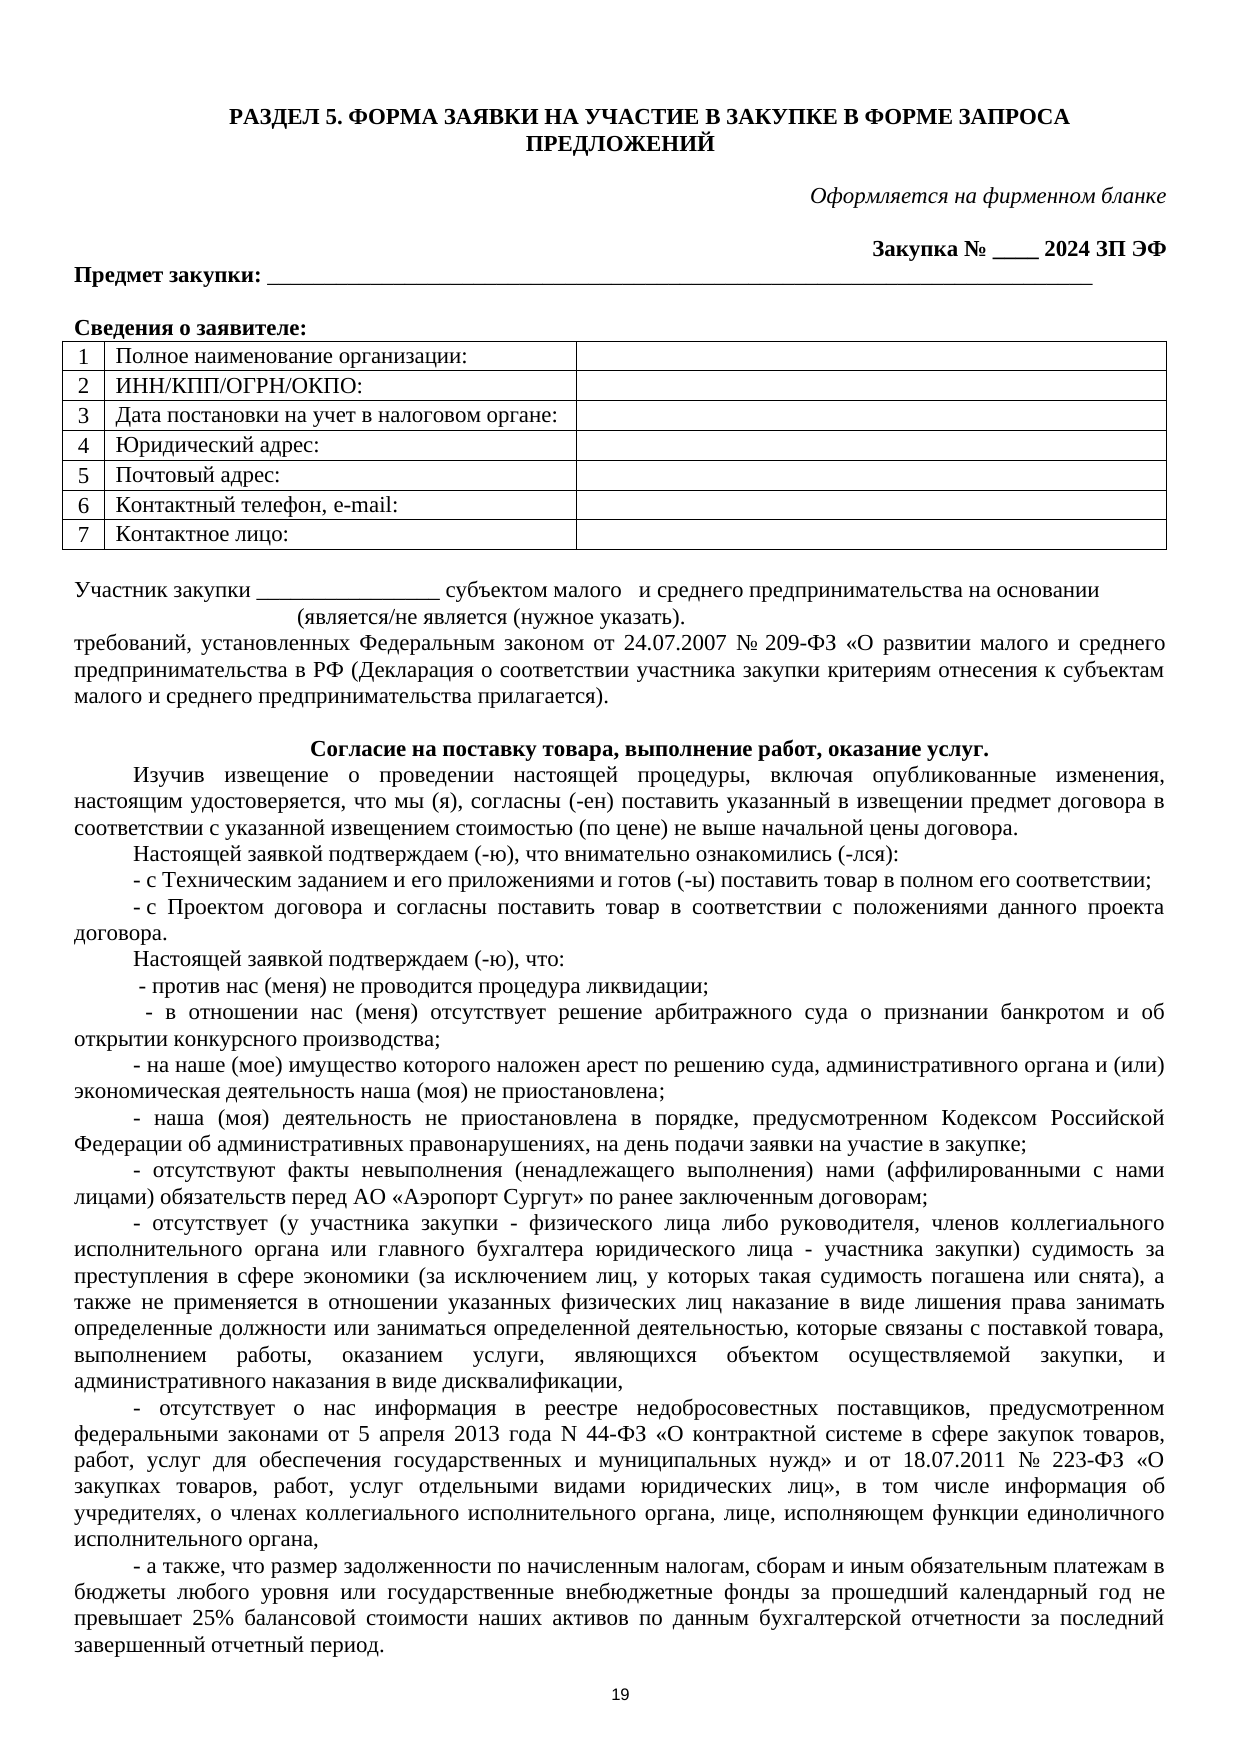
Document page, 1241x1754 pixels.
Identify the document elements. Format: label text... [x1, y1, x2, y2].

table_cell [577, 461, 1166, 489]
table_cell 7 [63, 520, 104, 549]
text - отсутствует (у участника закупки - физического лица либо руководителя, членов коллегиального исполнительного органа или главного бухгалтера юридического лица - участника закупки) судимость за преступления в сфере экономики (за исключением лиц, у которых такая судимость погашена или снята), а также не применяется в отношении указанных физических лиц наказание в виде лишения права занимать определенные должности или заниматься определенной деятельностью, которые связаны с поставкой товара, выполнением работы, оказанием услуги, являющихся объектом осуществляемой закупки, и административного наказания в виде дисквалификации, [74, 1209, 1167, 1393]
table_cell [577, 431, 1166, 460]
text Оформляется на фирменном бланке [74, 182, 1167, 209]
text Закупка № ____ 2024 ЗП ЭФ [74, 235, 1167, 262]
table_cell Юридический адрес: [105, 431, 576, 460]
table_cell [577, 401, 1166, 430]
table_cell 6 [63, 491, 104, 519]
text РАЗДЕЛ 5. ФОРМА ЗАЯВКИ НА УЧАСТИЕ В ЗАКУПКЕ В ФОРМЕ ЗАПРОСА ПРЕДЛОЖЕНИЙ [74, 103, 1167, 156]
table_cell ИНН/КПП/ОГРН/ОКПО: [105, 371, 576, 400]
table_header Полное наименование организации: [105, 342, 576, 370]
text требований, установленных Федеральным законом от 24.07.2007 № 209-ФЗ «О развитии малого и среднего предпринимательства в РФ (Декларация о соответствии участника закупки критериям отнесения к субъектам малого и среднего предпринимательства прилагается). [74, 629, 1167, 708]
text Настоящей заявкой подтверждаем (-ю), что: [74, 946, 1167, 972]
table_cell Дата постановки на учет в налоговом органе: [105, 401, 576, 430]
text - в отношении нас (меня) отсутствует решение арбитражного суда о признании банкротом и об открытии конкурсного производства; [74, 998, 1167, 1051]
text Настоящей заявкой подтверждаем (-ю), что внимательно ознакомились (-лся): [74, 840, 1167, 866]
table_cell Контактное лицо: [105, 520, 576, 549]
table_cell Почтовый адрес: [105, 461, 576, 489]
table_header 1 [63, 342, 104, 370]
text - с Проектом договора и согласны поставить товар в соответствии с положениями данного проекта договора. [74, 893, 1167, 946]
table_cell [577, 491, 1166, 519]
text - наша (моя) деятельность не приостановлена в порядке, предусмотренном Кодексом Российской Федерации об административных правонарушениях, на день подачи заявки на участие в закупке; [74, 1104, 1167, 1156]
text Сведения о заявителе: [74, 314, 1167, 341]
text - против нас (меня) не проводится процедура ликвидации; [74, 972, 1167, 998]
text Участник закупки ________________ субъектом малого и среднего предпринимательства на основании [74, 577, 1167, 603]
text - а также, что размер задолженности по начисленным налогам, сборам и иным обязательным платежам в бюджеты любого уровня или государственные внебюджетные фонды за прошедший календарный год не превышает 25% балансовой стоимости наших активов по данным бухгалтерской отчетности за последний завершенный отчетный период. [74, 1552, 1167, 1657]
table_cell Контактный телефон, e-mail: [105, 491, 576, 519]
table_header [577, 342, 1166, 370]
text - отсутствуют факты невыполнения (ненадлежащего выполнения) нами (аффилированными с нами лицами) обязательств перед АО «Аэропорт Сургут» по ранее заключенным договорам; [74, 1156, 1167, 1209]
table_cell 3 [63, 401, 104, 430]
list - отсутствует о нас информация в реестре недобросовестных поставщиков, предусмотренном федеральными законами от 5 апреля 2013 года N 44-ФЗ «О контрактной системе в сфере закупок товаров, работ, услуг для обеспечения государственных и муниципальных нужд» и от 18.07.2011 № 223-ФЗ «О закупках товаров, работ, услуг отдельными видами юридических лиц», в том числе информация об учредителях, о членах коллегиального исполнительного органа, лице, исполняющем функции единоличного исполнительного органа, [74, 1393, 1167, 1552]
text Согласие на поставку товара, выполнение работ, оказание услуг. [74, 735, 1167, 761]
table_cell 2 [63, 371, 104, 400]
table_cell 4 [63, 431, 104, 460]
table_cell [577, 520, 1166, 549]
table_cell [577, 371, 1166, 400]
text Предмет закупки: ________________________________________________________________________ [74, 262, 1167, 288]
text Изучив извещение о проведении настоящей процедуры, включая опубликованные изменения, настоящим удостоверяется, что мы (я), согласны (-ен) поставить указанный в извещении предмет договора в соответствии с указанной извещением стоимостью (по цене) не выше начальной цены договора. [74, 761, 1167, 840]
table_cell 5 [63, 461, 104, 489]
text (является/не является (нужное указать). [74, 603, 1167, 629]
text - с Техническим заданием и его приложениями и готов (-ы) поставить товар в полном его соответствии; [74, 866, 1167, 893]
text - на наше (мое) имущество которого наложен арест по решению суда, административного органа и (или) экономическая деятельность наша (моя) не приостановлена; [74, 1051, 1167, 1104]
